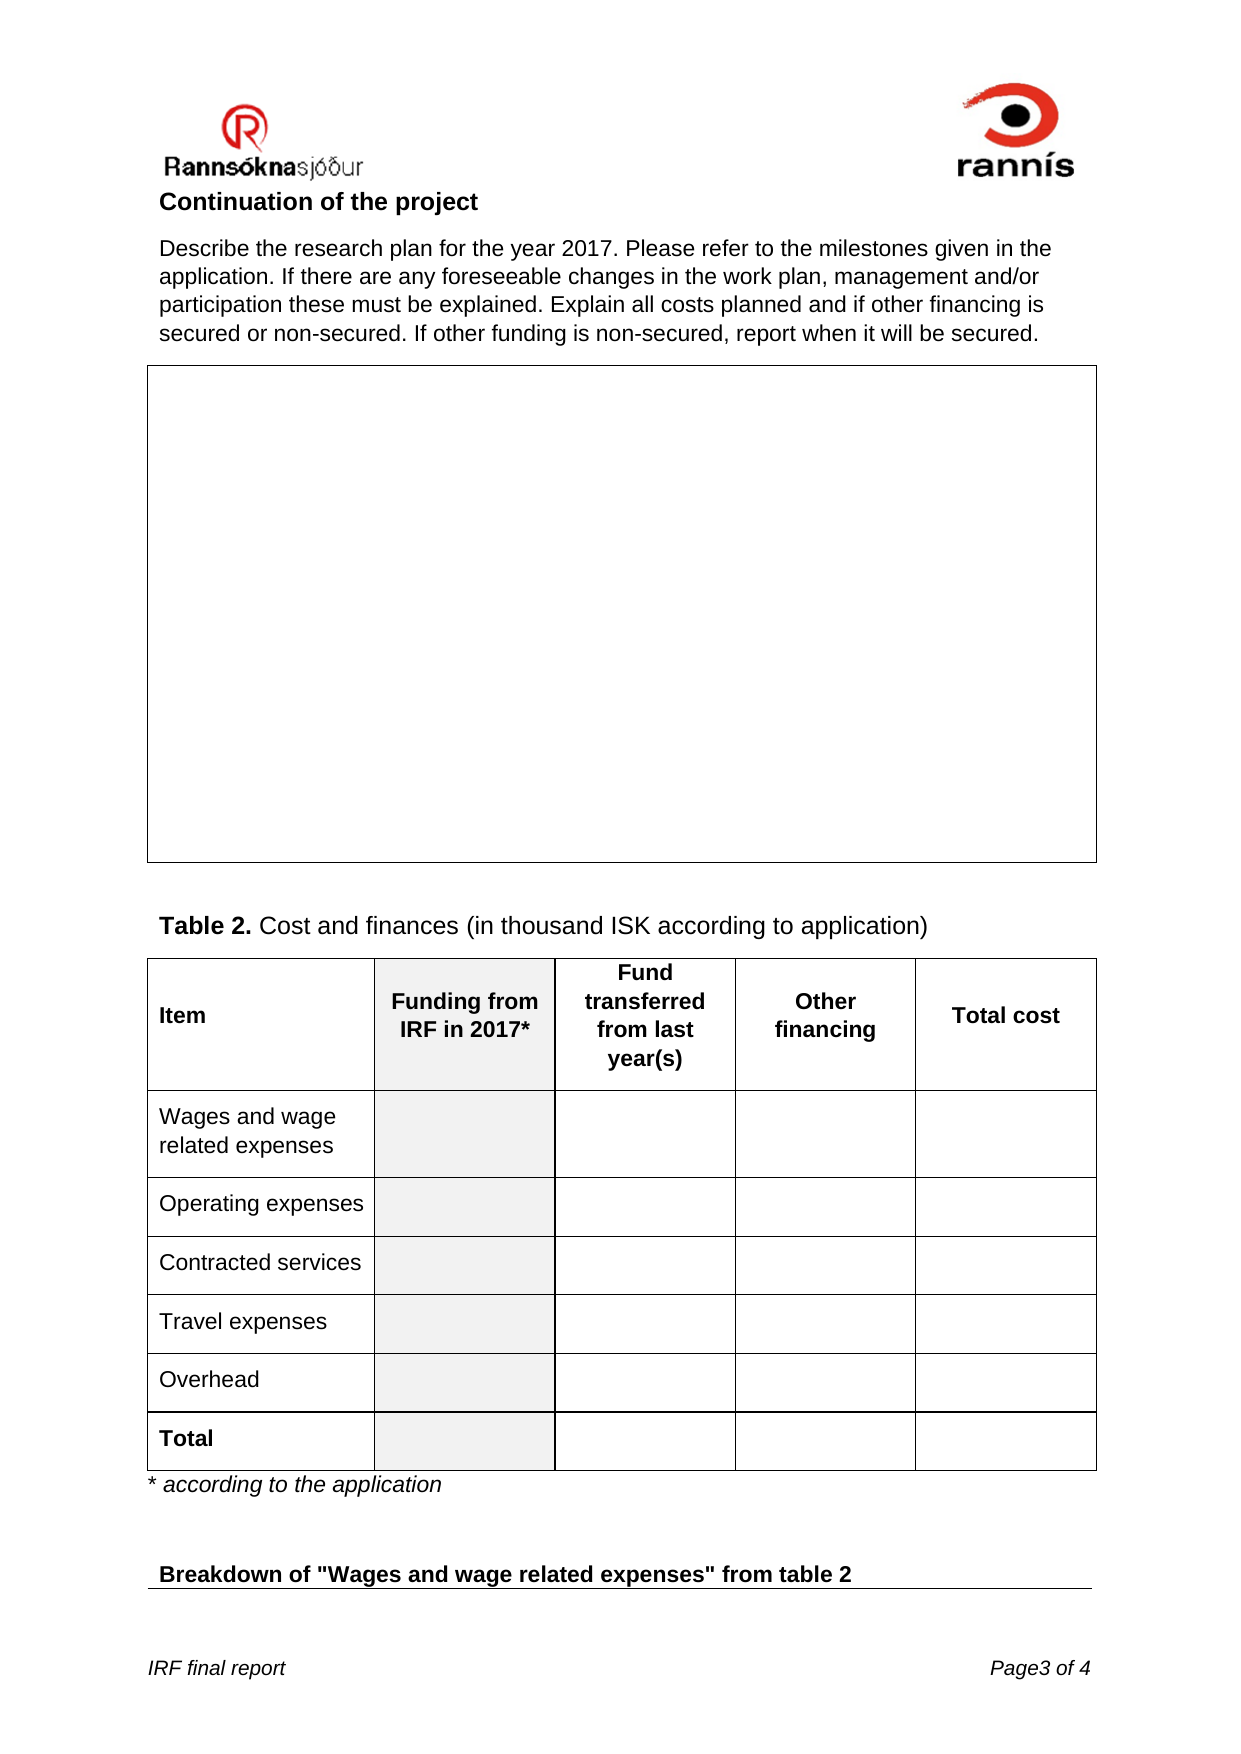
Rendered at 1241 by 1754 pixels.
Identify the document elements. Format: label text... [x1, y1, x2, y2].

table_cell Other financing [736, 959, 915, 1090]
table_cell [916, 1091, 1096, 1177]
table_cell Funding from IRF in 2017* [375, 959, 554, 1090]
table_cell [375, 1237, 554, 1294]
table_cell Contracted services [148, 1237, 374, 1294]
table_cell [916, 1413, 1096, 1470]
table_cell [736, 1413, 915, 1470]
table_header Breakdown of "Wages and wage related expenses" from table 2 [148, 1561, 1092, 1588]
table_cell [736, 1295, 915, 1353]
picture [946, 73, 1086, 187]
table_cell [375, 1178, 554, 1236]
table_cell Operating expenses [148, 1178, 374, 1236]
table_cell [375, 1091, 554, 1177]
text * according to the application [148, 1471, 1093, 1497]
table_cell [556, 1413, 735, 1470]
table_cell [736, 1354, 915, 1411]
table_cell [736, 1091, 915, 1177]
table_cell Travel expenses [148, 1295, 374, 1353]
table_cell Total cost [916, 959, 1096, 1090]
table_cell [916, 1178, 1096, 1236]
table_cell [375, 1295, 554, 1353]
table_cell [556, 1354, 735, 1411]
table_cell Total [148, 1413, 374, 1470]
table_cell [148, 366, 1096, 862]
table_cell [556, 1178, 735, 1236]
table_cell [736, 1178, 915, 1236]
table_cell [916, 1237, 1096, 1294]
table_cell Item [148, 959, 374, 1090]
table_header Continuation of the project Describe the research plan for the year 2017. Please refer to the milestones given in the application. If there are any foreseeable changes in the work plan, management and/or participation these must be explained. Explain all costs planned and if other financing is secured or non-secured. If other funding is non-secured, report when it will be secured. [148, 187, 1096, 365]
table_cell [736, 1237, 915, 1294]
table_cell [556, 1091, 735, 1177]
table_cell Table 2. Cost and finances (in thousand ISK according to application) [148, 863, 1096, 958]
table_cell [556, 1295, 735, 1353]
table_cell Wages and wage related expenses [148, 1091, 374, 1177]
table_cell [556, 1237, 735, 1294]
table_cell [916, 1295, 1096, 1353]
table_cell Fund transferred from last year(s) [556, 959, 735, 1090]
table_cell [916, 1354, 1096, 1411]
table_cell [375, 1413, 554, 1470]
table_cell [375, 1354, 554, 1411]
picture [147, 98, 373, 187]
table_cell Overhead [148, 1354, 374, 1411]
